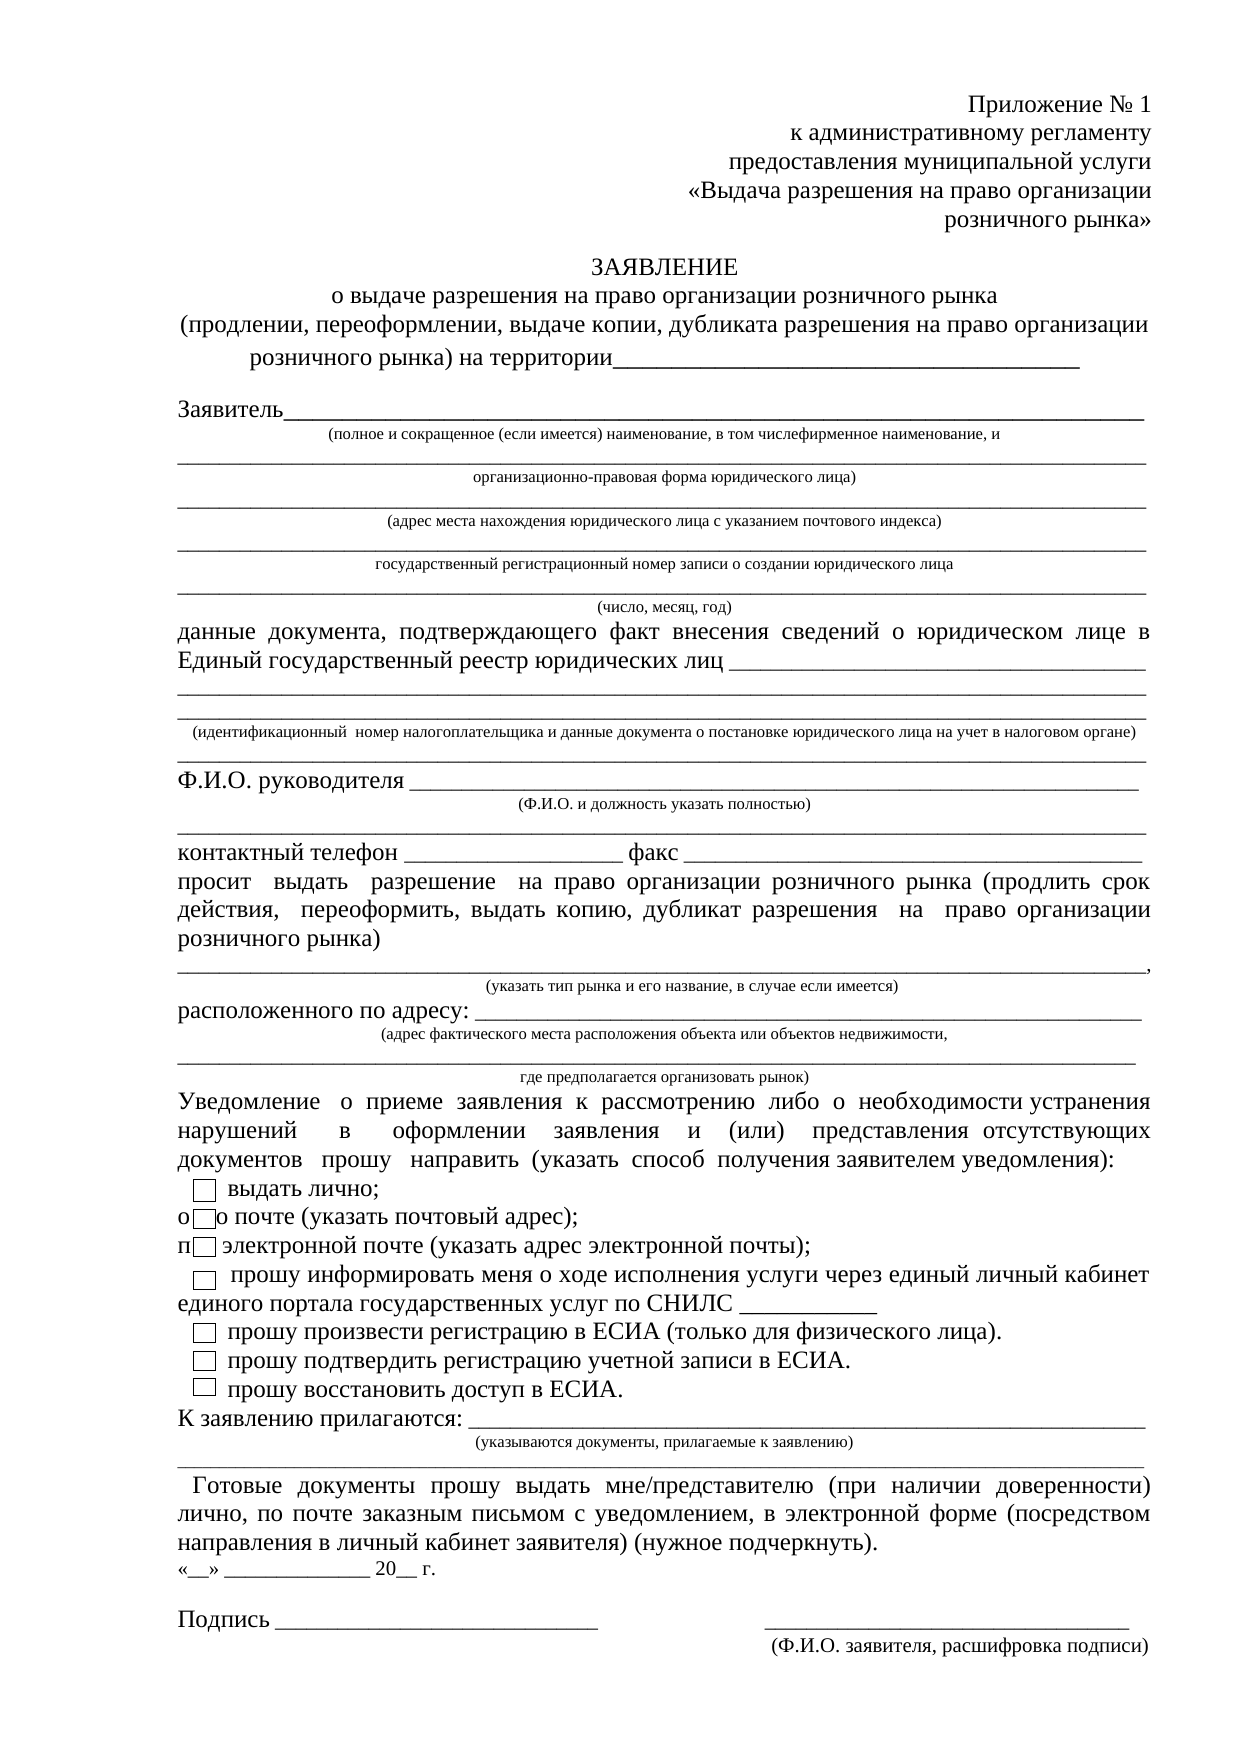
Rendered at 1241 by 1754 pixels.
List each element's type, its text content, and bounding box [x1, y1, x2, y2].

text (Ф.И.О. заявителя, расшифровка подписи) [177, 1633, 1152, 1657]
text __________________________________________________________________________________________________________________________________________________________________________________________ [177, 674, 1152, 722]
text Подпись _______________________________ ___________________________________ [177, 1604, 1152, 1633]
text (продлении, переоформлении, выдаче копии, дубликата разрешения на право организации розничного рынка) на территории________________________________ [177, 309, 1152, 371]
text ____________________________________________________________________________________________________________________ [177, 1451, 1152, 1470]
text розничного рынка» [177, 204, 1152, 232]
text о по почте (указать почтовый адрес); [177, 1201, 1152, 1230]
text (число, месяц, год) [177, 597, 1152, 616]
text где предполагается организовать рынок) [177, 1067, 1152, 1086]
text «Выдача разрешения на право организации [177, 175, 1152, 204]
text ____________________________________________________________________________________________ [177, 1043, 1152, 1067]
text прошу восстановить доступ в ЕСИА. [177, 1374, 1152, 1403]
text _____________________________________________________________________________________________ [177, 486, 1152, 511]
text (адрес места нахождения юридического лица с указанием почтового индекса) [177, 511, 1152, 530]
text (указываются документы, прилагаемые к заявлению) [177, 1431, 1152, 1451]
text предоставления муниципальной услуги [177, 146, 1152, 175]
text Уведомление о приеме заявления к рассмотрению либо о необходимости устранения нарушений в оформлении заявления и (или) представления отсутствующих документов прошу направить (указать способ получения заявителем уведомления): [177, 1086, 1152, 1173]
text расположенного по адресу: ________________________________________________________________ [177, 995, 1152, 1024]
text «__» ______________ 20__ г. [177, 1556, 1152, 1580]
text (Ф.И.О. и должность указать полностью) [177, 794, 1152, 813]
text (идентификационный номер налогоплательщика и данные документа о постановке юридического лица на учет в налоговом органе) [177, 722, 1152, 741]
text (адрес фактического места расположения объекта или объектов недвижимости, [177, 1024, 1152, 1043]
text _____________________________________________________________________________________________, [177, 952, 1152, 976]
text Ф.И.О. руководителя ______________________________________________________________________ [177, 765, 1152, 794]
text п о электронной почте (указать адрес электронной почты); [177, 1230, 1152, 1259]
text организационно-правовая форма юридического лица) [177, 467, 1152, 486]
text Приложение № 1 [177, 89, 1152, 117]
text просит выдать разрешение на право организации розничного рынка (продлить срок действия, переоформить, выдать копию, дубликат разрешения на право организации розничного рынка) [177, 866, 1152, 952]
text К заявлению прилагаются: _________________________________________________________________ [177, 1403, 1152, 1431]
text прошу информировать меня о ходе исполнения услуги через единый личный кабинет единого портала государственных услуг по СНИЛС ___________ [177, 1259, 1152, 1316]
text к административному регламенту [177, 117, 1152, 146]
text прошу произвести регистрацию в ЕСИА (только для физического лица). [177, 1316, 1152, 1345]
text _____________________________________________________________________________________________ [177, 573, 1152, 597]
text о выдаче разрешения на право организации розничного рынка [177, 280, 1152, 309]
text ЗАЯВЛЕНИЕ [177, 252, 1152, 280]
text выдать лично; [177, 1173, 1152, 1201]
text (указать тип рынка и его название, в случае если имеется) [177, 976, 1152, 995]
text Заявитель___________________________________________________________ [177, 391, 1152, 424]
text прошу подтвердить регистрацию учетной записи в ЕСИА. [177, 1345, 1152, 1374]
text Готовые документы прошу выдать мне/представителю (при наличии доверенности) лично, по почте заказным письмом с уведомлением, в электронной форме (посредством направления в личный кабинет заявителя) (нужное подчеркнуть). [177, 1470, 1152, 1556]
text _____________________________________________________________________________________________ [177, 530, 1152, 554]
text _____________________________________________________________________________________________ [177, 813, 1152, 837]
text данные документа, подтверждающего факт внесения сведений о юридическом лице в Единый государственный реестр юридических лиц ________________________________________ [177, 616, 1152, 674]
text _____________________________________________________________________________________________ [177, 741, 1152, 765]
text государственный регистрационный номер записи о создании юридического лица [177, 554, 1152, 573]
text (полное и сокращенное (если имеется) наименование, в том числефирменное наименование, и [177, 424, 1152, 443]
text _____________________________________________________________________________________________ [177, 443, 1152, 467]
text контактный телефон _____________________ факс ____________________________________________ [177, 837, 1152, 866]
